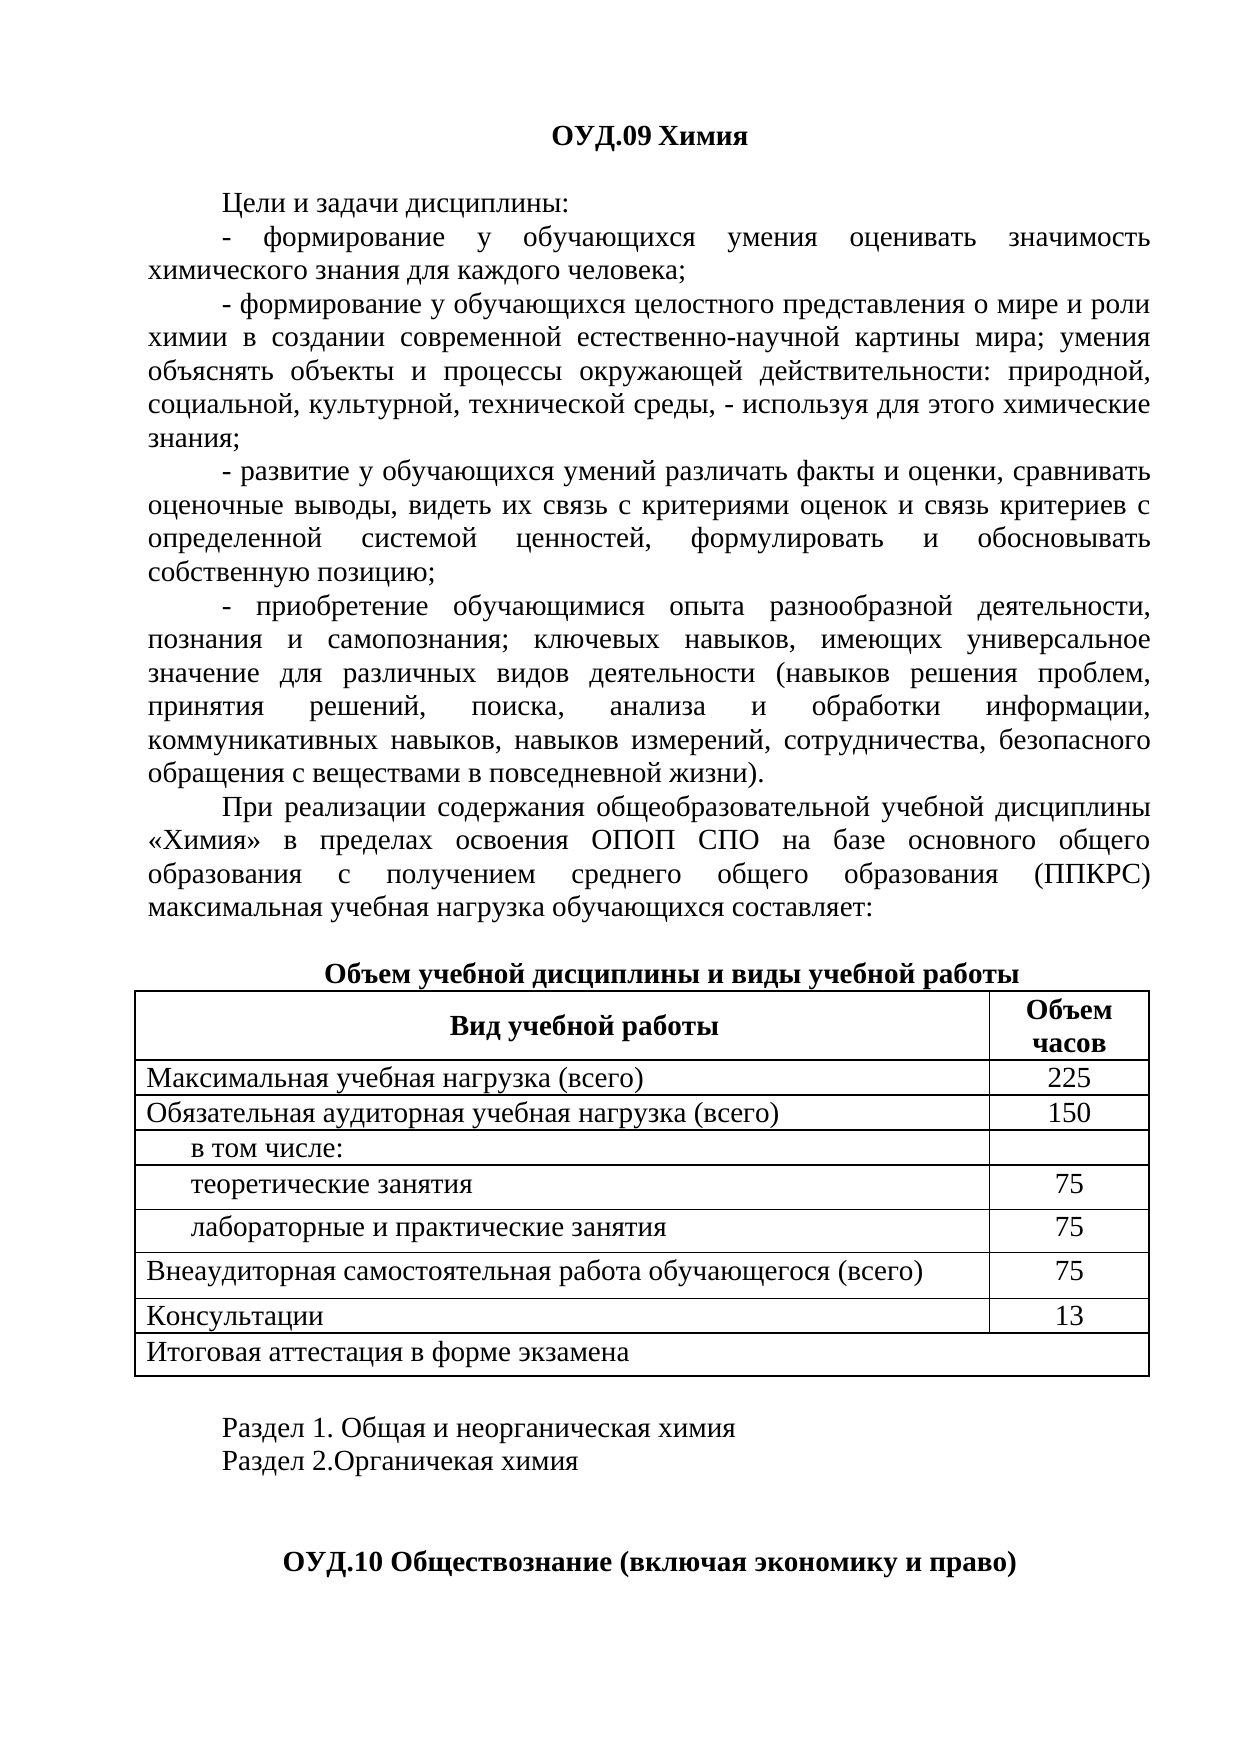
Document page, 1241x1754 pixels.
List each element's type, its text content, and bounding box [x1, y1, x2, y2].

table_header Объем часов [990, 992, 1148, 1059]
table_cell Консультации [136, 1299, 989, 1332]
table_cell теоретические занятия [136, 1166, 989, 1208]
text - развитие у обучающихся умений различать факты и оценки, сравнивать оценочные выводы, видеть их связь с критериями оценок и связь критериев с определенной системой ценностей, формулировать и обосновывать собственную позицию; [148, 453, 1152, 588]
table_header Вид учебной работы [136, 992, 989, 1059]
text - приобретение обучающимися опыта разнообразной деятельности, познания и самопознания; ключевых навыков, имеющих универсальное значение для различных видов деятельности (навыков решения проблем, принятия решений, поиска, анализа и обработки информации, коммуникативных навыков, навыков измерений, сотрудничества, безопасного обращения с веществами в повседневной жизни). [148, 588, 1152, 789]
table_cell 75 [990, 1253, 1148, 1297]
table_cell [990, 1131, 1148, 1164]
table_cell 13 [990, 1299, 1148, 1332]
list Объем учебной дисциплины и виды учебной работы [148, 957, 1152, 990]
text - формирование у обучающихся целостного представления о мире и роли химии в создании современной естественно-научной картины мира; умения объяснять объекты и процессы окружающей действительности: природной, социальной, культурной, технической среды, - используя для этого химические знания; [148, 286, 1152, 453]
table_cell Итоговая аттестация в форме экзамена [136, 1334, 1148, 1375]
text ОУД.09 Химия [148, 118, 1152, 152]
table_cell 225 [990, 1061, 1148, 1094]
text Раздел 2.Органичекая химия [148, 1443, 1152, 1477]
text Раздел 1. Общая и неорганическая химия [148, 1410, 1152, 1443]
table_cell Внеаудиторная самостоятельная работа обучающегося (всего) [136, 1253, 989, 1297]
table_cell 75 [990, 1166, 1148, 1208]
text - формирование у обучающихся умения оценивать значимость химического знания для каждого человека; [148, 219, 1152, 286]
table_cell в том числе: [136, 1131, 989, 1164]
table_cell Обязательная аудиторная учебная нагрузка (всего) [136, 1096, 989, 1129]
text ОУД.10 Обществознание (включая экономику и право) [148, 1544, 1152, 1578]
table_cell лабораторные и практические занятия [136, 1210, 989, 1251]
table_cell 150 [990, 1096, 1148, 1129]
table_cell Максимальная учебная нагрузка (всего) [136, 1061, 989, 1094]
text При реализации содержания общеобразовательной учебной дисциплины «Химия» в пределах освоения ОПОП СПО на базе основного общего образования с получением среднего общего образования (ППКРС) максимальная учебная нагрузка обучающихся составляет: [148, 789, 1152, 923]
text Цели и задачи дисциплины: [148, 185, 1152, 219]
table_cell 75 [990, 1210, 1148, 1251]
